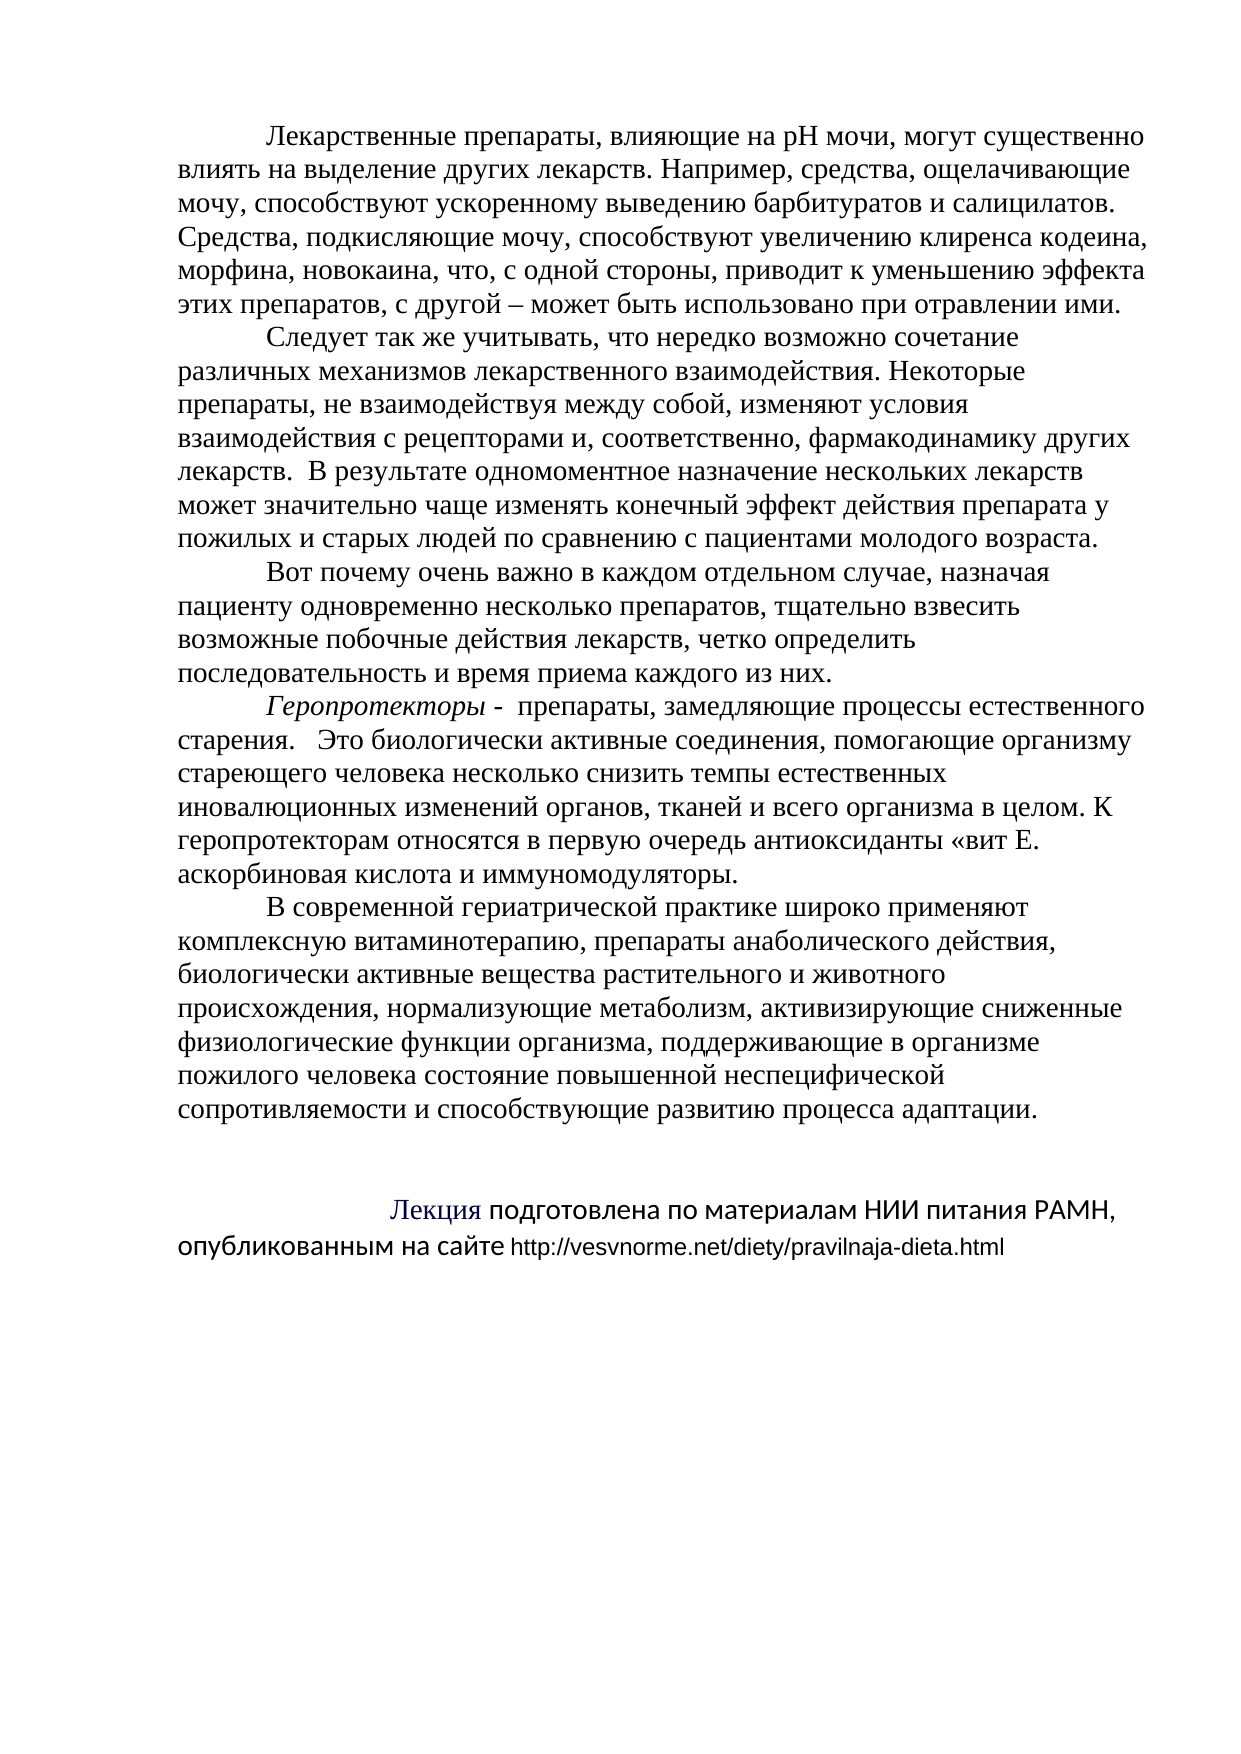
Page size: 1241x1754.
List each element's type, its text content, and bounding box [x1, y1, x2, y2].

text Лекарственные препараты, влияющие на рН мочи, могут существенно влиять на выделение других лекарств. Например, средства, ощелачивающие мочу, способствуют ускоренному выведению барбитуратов и салицилатов. Средства, подкисляющие мочу, способствуют увеличению клиренса кодеина, морфина, новокаина, что, с одной стороны, приводит к уменьшению эффекта этих препаратов, с другой – может быть использовано при отравлении ими. [177, 118, 1152, 319]
text В современной гериатрической практике широко применяют комплексную витаминотерапию, препараты анаболического действия, биологически активные вещества растительного и животного происхождения, нормализующие метаболизм, активизирующие сниженные физиологические функции организма, поддерживающие в организме пожилого человека состояние повышенной неспецифической сопротивляемости и способствующие развитию процесса адаптации. [177, 889, 1152, 1124]
text Лекция подготовлена по материалам НИИ питания РАМН, опубликованным на сайте http://vesvnorme.net/diety/pravilnaja-dieta.html [177, 1191, 1152, 1263]
text Следует так же учитывать, что нередко возможно сочетание различных механизмов лекарственного взаимодействия. Некоторые препараты, не взаимодействуя между собой, изменяют условия взаимодействия с рецепторами и, соответственно, фармакодинамику других лекарств. В результате одномоментное назначение нескольких лекарств может значительно чаще изменять конечный эффект действия препарата у пожилых и старых людей по сравнению с пациентами молодого возраста. [177, 319, 1152, 554]
text Геропротекторы - препараты, замедляющие процессы естественного старения. Это биологически активные соединения, помогающие организму стареющего человека несколько снизить темпы естественных иновалюционных изменений органов, тканей и всего организма в целом. К геропротекторам относятся в первую очередь антиоксиданты «вит Е. аскорбиновая кислота и иммуномодуляторы. [177, 688, 1152, 889]
text Вот почему очень важно в каждом отдельном случае, назначая пациенту одновременно несколько препаратов, тщательно взвесить возможные побочные действия лекарств, четко определить последовательность и время приема каждого из них. [177, 554, 1152, 688]
